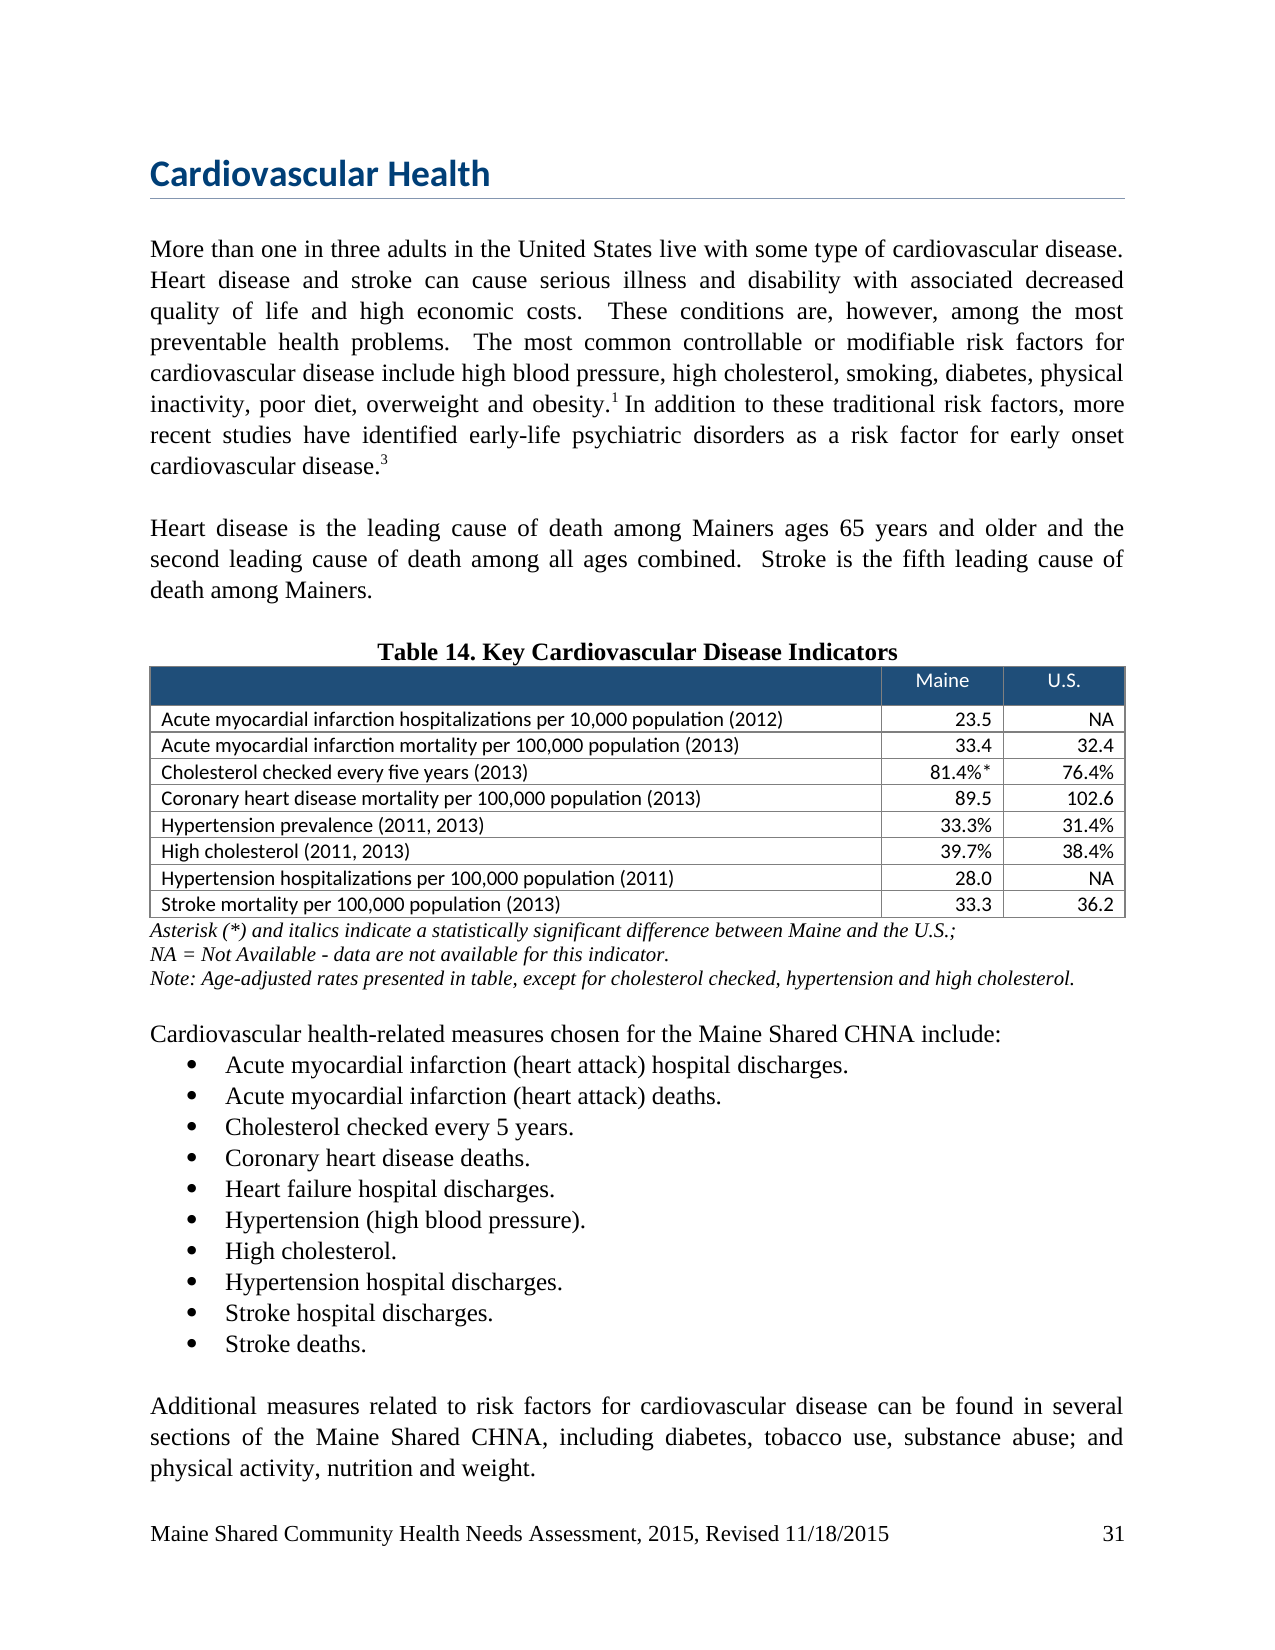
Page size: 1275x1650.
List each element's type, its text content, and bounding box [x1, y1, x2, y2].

list High cholesterol. [187, 1236, 1125, 1265]
table_cell 28.0 [882, 865, 1003, 890]
table_cell High cholesterol (2011, 2013) [151, 838, 881, 864]
text NA = Not Available - data are not available for this indicator. [150, 942, 1125, 966]
table_cell NA [1004, 865, 1124, 890]
list Stroke hospital discharges. [187, 1298, 1125, 1327]
text Heart disease is the leading cause of death among Mainers ages 65 years and older and the second leading cause of death among all ages combined. Stroke is the fifth leading cause of death among Mainers. [150, 513, 1125, 604]
table_header [151, 667, 881, 705]
list Heart failure hospital discharges. [187, 1174, 1125, 1203]
table_cell 89.5 [882, 785, 1003, 811]
list Hypertension (high blood pressure). [187, 1205, 1125, 1234]
table_cell 38.4% [1004, 838, 1124, 864]
table_header Maine [882, 667, 1003, 705]
list Stroke deaths. [187, 1329, 1125, 1358]
table_cell Coronary heart disease mortality per 100,000 population (2013) [151, 785, 881, 811]
table_cell NA [1004, 706, 1124, 731]
table_cell 39.7% [882, 838, 1003, 864]
table_cell Hypertension hospitalizations per 100,000 population (2011) [151, 865, 881, 890]
table_cell 33.3 [882, 891, 1003, 917]
list Acute myocardial infarction (heart attack) deaths. [187, 1081, 1125, 1109]
list Cholesterol checked every 5 years. [187, 1112, 1125, 1141]
table_cell Stroke mortality per 100,000 population (2013) [151, 891, 881, 917]
table_cell 33.4 [882, 733, 1003, 758]
list Coronary heart disease deaths. [187, 1143, 1125, 1172]
text Asterisk (*) and italics indicate a statistically significant difference between Maine and the U.S.; [150, 918, 1125, 942]
text Table 14. Key Cardiovascular Disease Indicators [150, 637, 1125, 666]
table_cell 36.2 [1004, 891, 1124, 917]
table_cell 102.6 [1004, 785, 1124, 811]
table_cell 81.4%* [882, 759, 1003, 784]
subtitle Cardiovascular Health [150, 150, 1125, 198]
text More than one in three adults in the United States live with some type of cardiovascular disease. Heart disease and stroke can cause serious illness and disability with associated decreased quality of life and high economic costs. These conditions are, however, among the most preventable health problems. The most common controllable or modifiable risk factors for cardiovascular disease include high blood pressure, high cholesterol, smoking, diabetes, physical inactivity, poor diet, overweight and obesity.1 In addition to these traditional risk factors, more recent studies have identified early-life psychiatric disorders as a risk factor for early onset cardiovascular disease.3 [150, 234, 1125, 480]
table_cell 76.4% [1004, 759, 1124, 784]
table_cell Acute myocardial infarction hospitalizations per 10,000 population (2012) [151, 706, 881, 731]
text Additional measures related to risk factors for cardiovascular disease can be found in several sections of the Maine Shared CHNA, including diabetes, tobacco use, substance abuse; and physical activity, nutrition and weight. [150, 1391, 1125, 1482]
table_cell 23.5 [882, 706, 1003, 731]
list Acute myocardial infarction (heart attack) hospital discharges. [187, 1050, 1125, 1078]
table_header U.S. [1004, 667, 1124, 705]
table_cell 32.4 [1004, 733, 1124, 758]
table_cell 33.3% [882, 812, 1003, 837]
text Note: Age-adjusted rates presented in table, except for cholesterol checked, hypertension and high cholesterol. [150, 966, 1125, 990]
table_cell Cholesterol checked every five years (2013) [151, 759, 881, 784]
table_cell Acute myocardial infarction mortality per 100,000 population (2013) [151, 733, 881, 758]
table_cell Hypertension prevalence (2011, 2013) [151, 812, 881, 837]
list Hypertension hospital discharges. [187, 1267, 1125, 1296]
text Cardiovascular health-related measures chosen for the Maine Shared CHNA include: [150, 1019, 1125, 1047]
table_cell 31.4% [1004, 812, 1124, 837]
